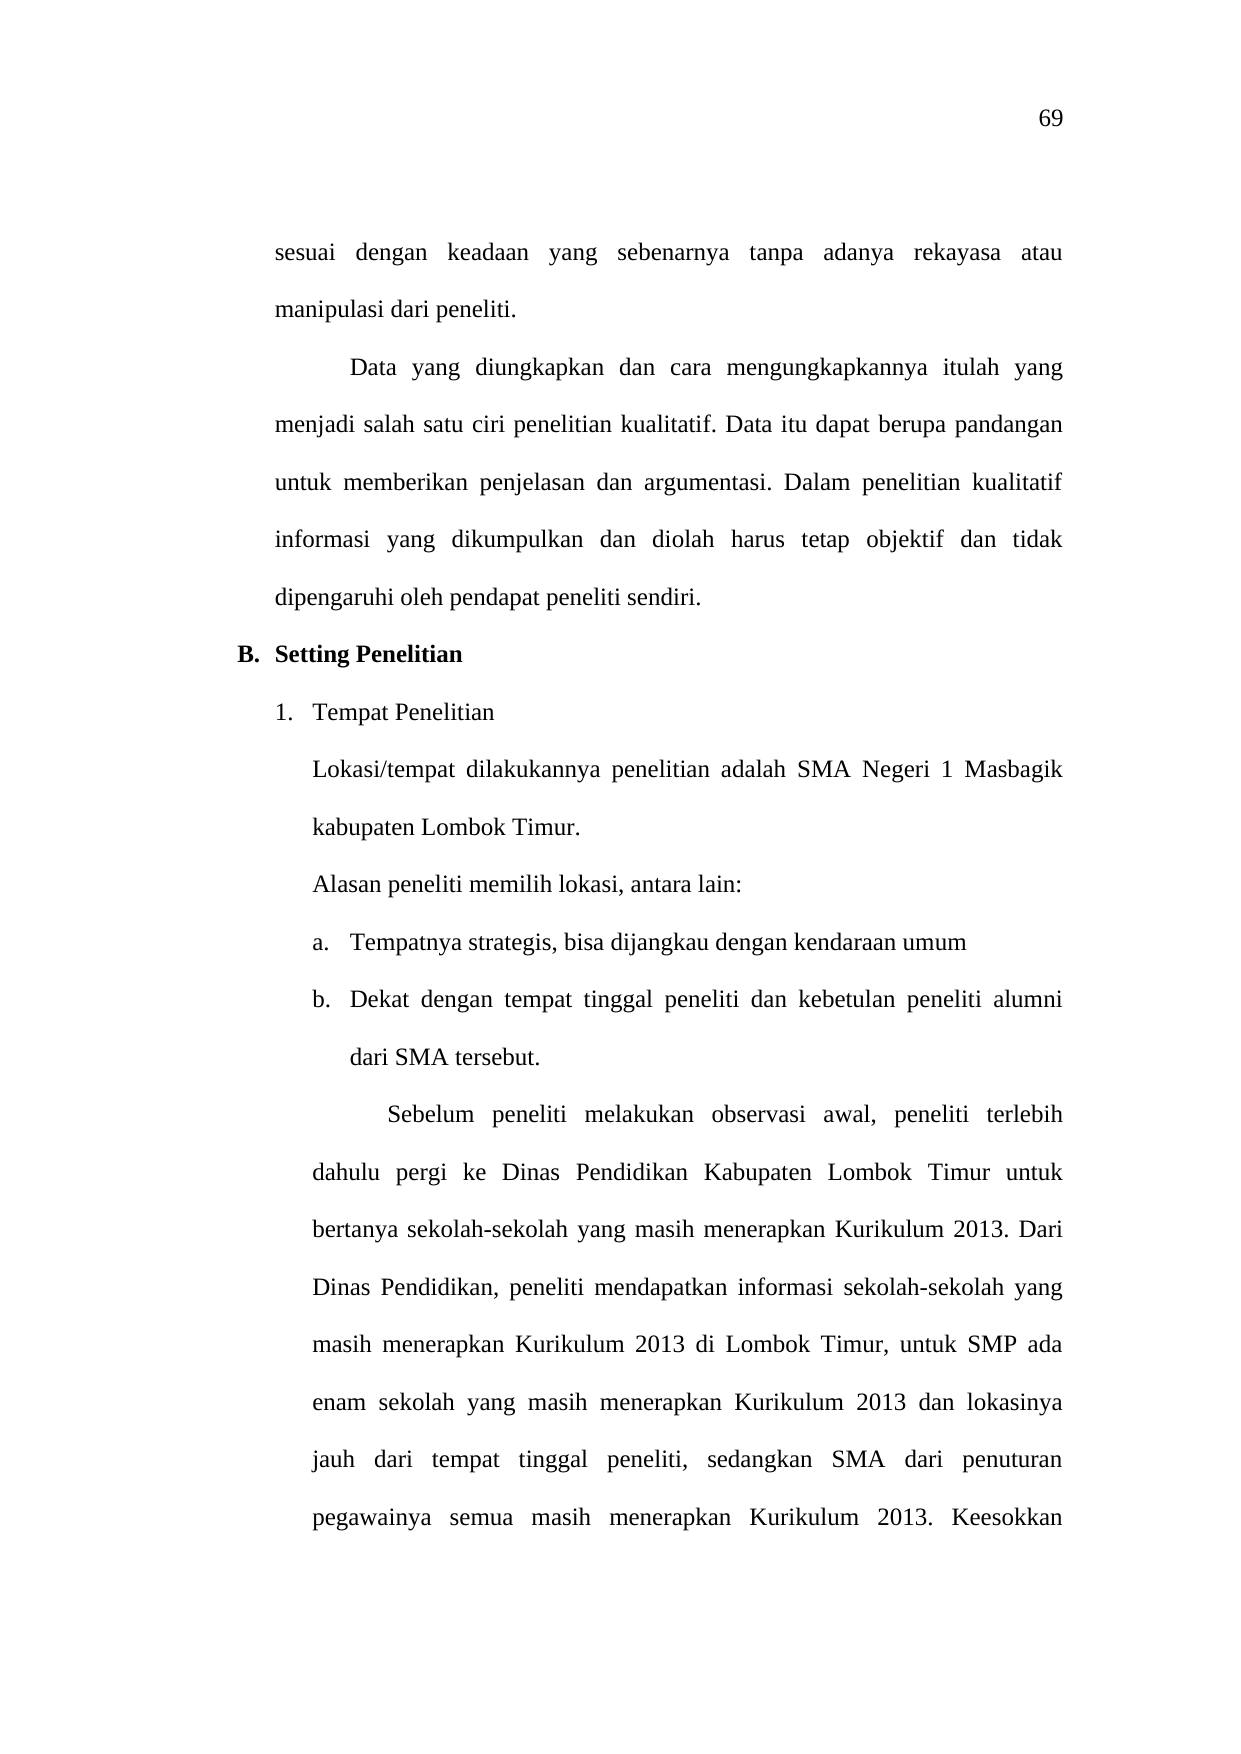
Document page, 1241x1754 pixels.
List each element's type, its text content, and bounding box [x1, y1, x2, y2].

list Tempat Penelitian [274, 697, 1063, 726]
list Data yang diungkapkan dan cara mengungkapkannya itulah yang menjadi salah satu ciri penelitian kualitatif. Data itu dapat berupa pandangan untuk memberikan penjelasan dan argumentasi. Dalam penelitian kualitatif informasi yang dikumpulkan dan diolah harus tetap objektif dan tidak dipengaruhi oleh pendapat peneliti sendiri. [274, 352, 1063, 611]
list Lokasi/tempat dilakukannya penelitian adalah SMA Negeri 1 Masbagik kabupaten Lombok Timur. [312, 754, 1063, 841]
list Tempatnya strategis, bisa dijangkau dengan kendaraan umum [312, 927, 1063, 956]
list Setting Penelitian [237, 639, 1063, 668]
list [312, 1099, 1063, 1531]
list Dekat dengan tempat tinggal peneliti dan kebetulan peneliti alumni dari SMA tersebut. [312, 984, 1063, 1071]
list Alasan peneliti memilih lokasi, antara lain: [312, 869, 1063, 898]
list sesuai dengan keadaan yang sebenarnya tanpa adanya rekayasa atau manipulasi dari peneliti. [274, 237, 1063, 323]
